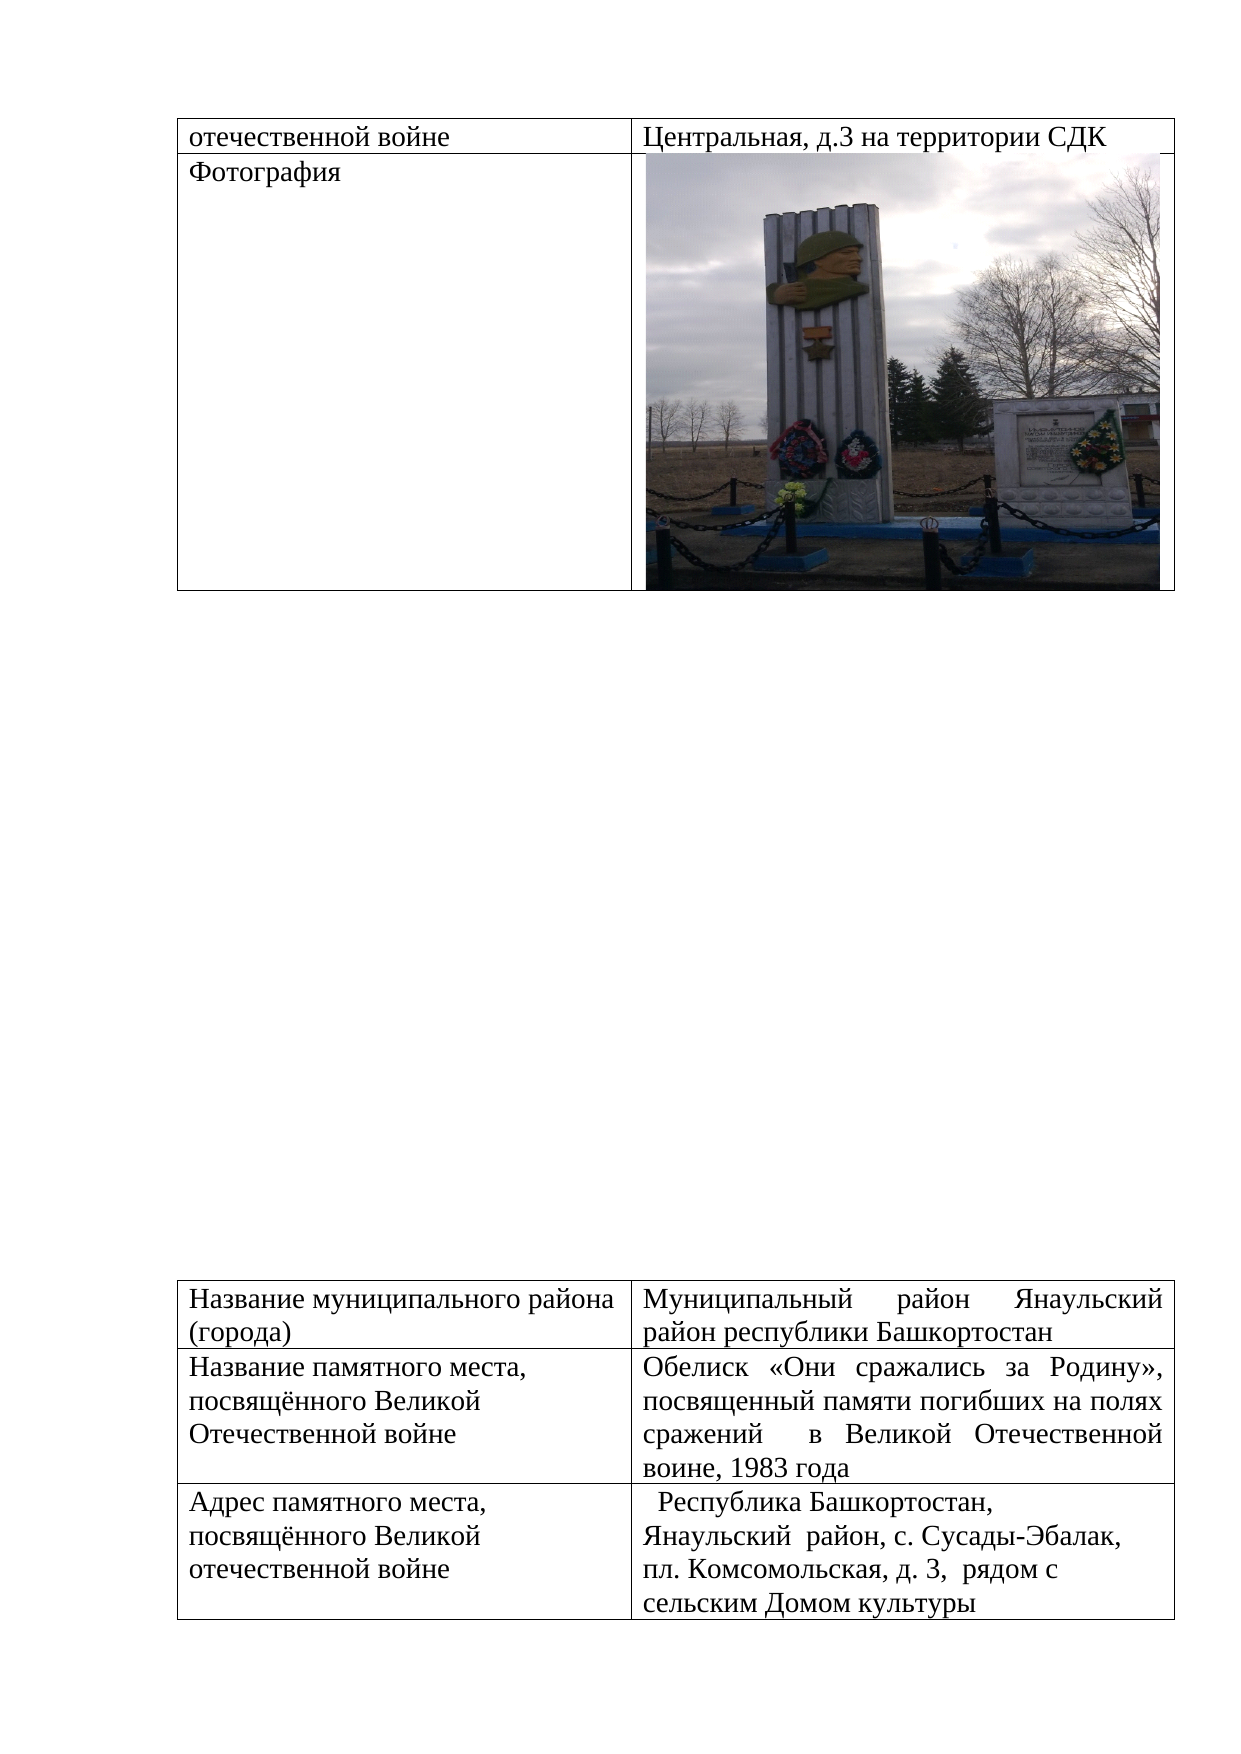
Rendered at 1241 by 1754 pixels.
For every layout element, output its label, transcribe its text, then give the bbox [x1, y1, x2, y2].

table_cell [178, 119, 631, 153]
table_cell [1160, 154, 1174, 590]
table_cell Название памятного места, посвящённого Великой Отечественной войне [178, 1349, 631, 1483]
table_cell [632, 154, 645, 590]
picture [645, 153, 1160, 590]
table_header Название муниципального района (города) [178, 1281, 631, 1348]
table_cell Республика Башкортостан, Янаульский район, с. Сусады-Эбалак, пл. Комсомольская, д. 3, рядом с сельским Домом культуры [632, 1484, 1174, 1618]
table_cell Адрес памятного места, посвящённого Великой отечественной войне [178, 1484, 631, 1618]
table_header Муниципальный район Янаульский район республики Башкортостан [632, 1281, 1174, 1348]
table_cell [632, 119, 1174, 153]
table_cell Обелиск «Они сражались за Родину», посвященный памяти погибших на полях сражений в Великой Отечественной воине, 1983 года [632, 1349, 1174, 1483]
table_cell Фотография [178, 154, 631, 590]
